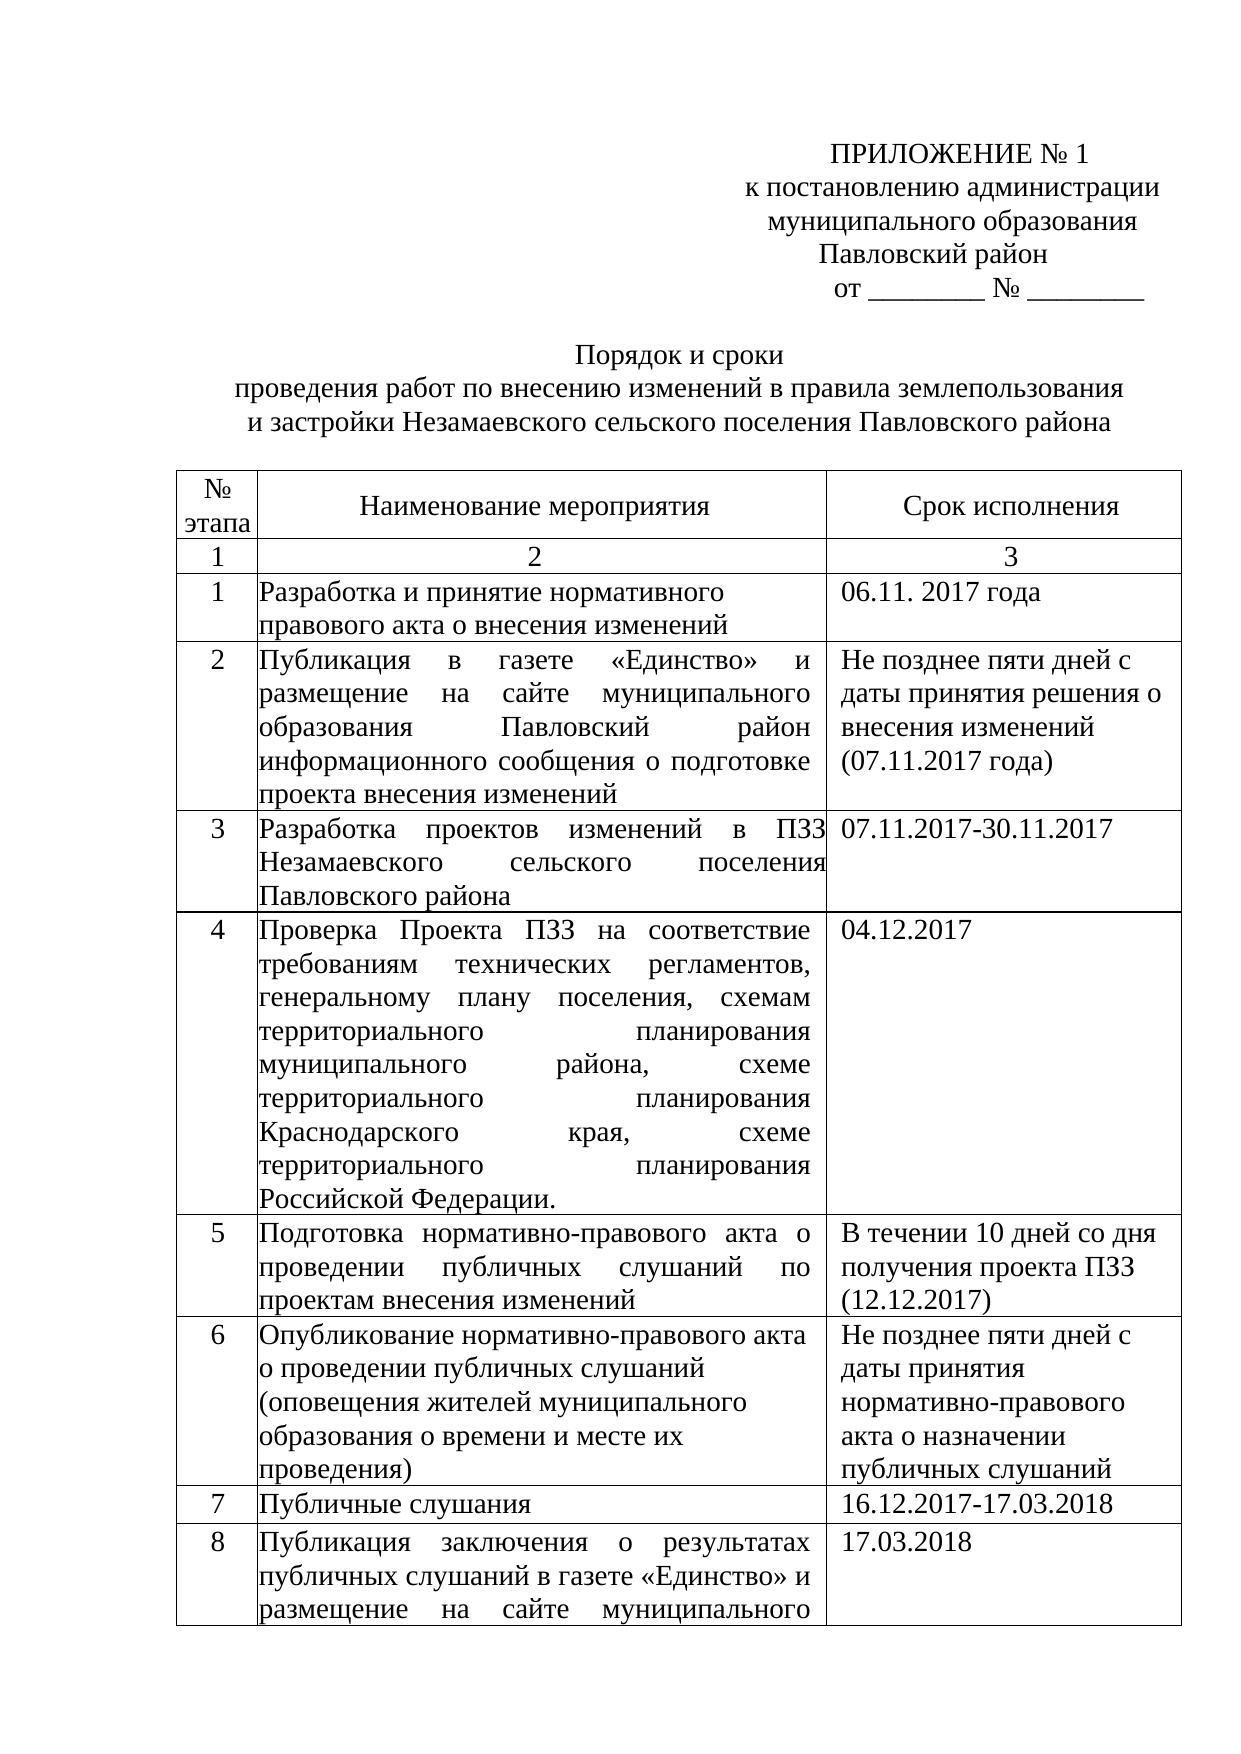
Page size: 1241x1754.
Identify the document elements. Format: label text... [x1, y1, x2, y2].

table_header Срок исполнения [827, 471, 1181, 538]
text ПРИЛОЖЕНИЕ № 1 [177, 136, 1181, 169]
text проведения работ по внесению изменений в правила землепользования [177, 371, 1181, 404]
table_cell Не позднее пяти дней с даты принятия решения о внесения изменений (07.11.2017 года) [827, 642, 1181, 810]
table_cell 5 [177, 1215, 257, 1316]
text Порядок и сроки [177, 337, 1181, 371]
table_cell Проверка Проекта ПЗЗ на соответствие требованиям технических регламентов, генеральному плану поселения, схемам территориального планирования муниципального района, схеме территориального планирования Краснодарского края, схеме территориального планирования Российской Федерации. [258, 913, 826, 1214]
table_cell 2 [177, 642, 257, 810]
table_cell 3 [177, 811, 257, 911]
table_cell Опубликование нормативно-правового акта о проведении публичных слушаний (оповещения жителей муниципального образования о времени и месте их проведения) [258, 1317, 826, 1485]
table_cell 16.12.2017-17.03.2018 [827, 1486, 1181, 1523]
table_cell Публичные слушания [258, 1486, 826, 1523]
table_cell 1 [177, 539, 257, 573]
text к постановлению администрации [723, 169, 1181, 203]
table_cell В течении 10 дней со дня получения проекта ПЗЗ (12.12.2017) [827, 1215, 1181, 1316]
text и застройки Незамаевского сельского поселения Павловского района [177, 404, 1181, 438]
table_cell Подготовка нормативно-правового акта о проведении публичных слушаний по проектам внесения изменений [258, 1215, 826, 1316]
table_cell Не позднее пяти дней с даты принятия нормативно-правового акта о назначении публичных слушаний [827, 1317, 1181, 1485]
table_cell Разработка проектов изменений в ПЗЗ Незамаевского сельского поселения Павловского района [258, 811, 826, 911]
table_cell 07.11.2017-30.11.2017 [827, 811, 1181, 911]
table_cell 04.12.2017 [827, 913, 1181, 1214]
table_cell 7 [177, 1486, 257, 1523]
table_cell 2 [258, 539, 826, 573]
table_cell 17.03.2018 [827, 1524, 1181, 1625]
table_cell Разработка и принятие нормативного правового акта о внесения изменений [258, 574, 826, 641]
table_cell 4 [177, 913, 257, 1214]
table_cell 3 [827, 539, 1181, 573]
table_header № этапа [177, 471, 257, 538]
table_header Наименование мероприятия [258, 471, 826, 538]
text муниципального образования [723, 203, 1181, 236]
table_cell 8 [177, 1524, 257, 1625]
table_cell 6 [177, 1317, 257, 1485]
table_cell 06.11. 2017 года [827, 574, 1181, 641]
text от ________ № ________ [177, 270, 1181, 303]
text Павловский район [723, 236, 1181, 270]
table_cell 1 [177, 574, 257, 641]
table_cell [258, 1524, 826, 1625]
table_cell Публикация в газете «Единство» и размещение на сайте муниципального образования Павловский район информационного сообщения о подготовке проекта внесения изменений [258, 642, 826, 810]
